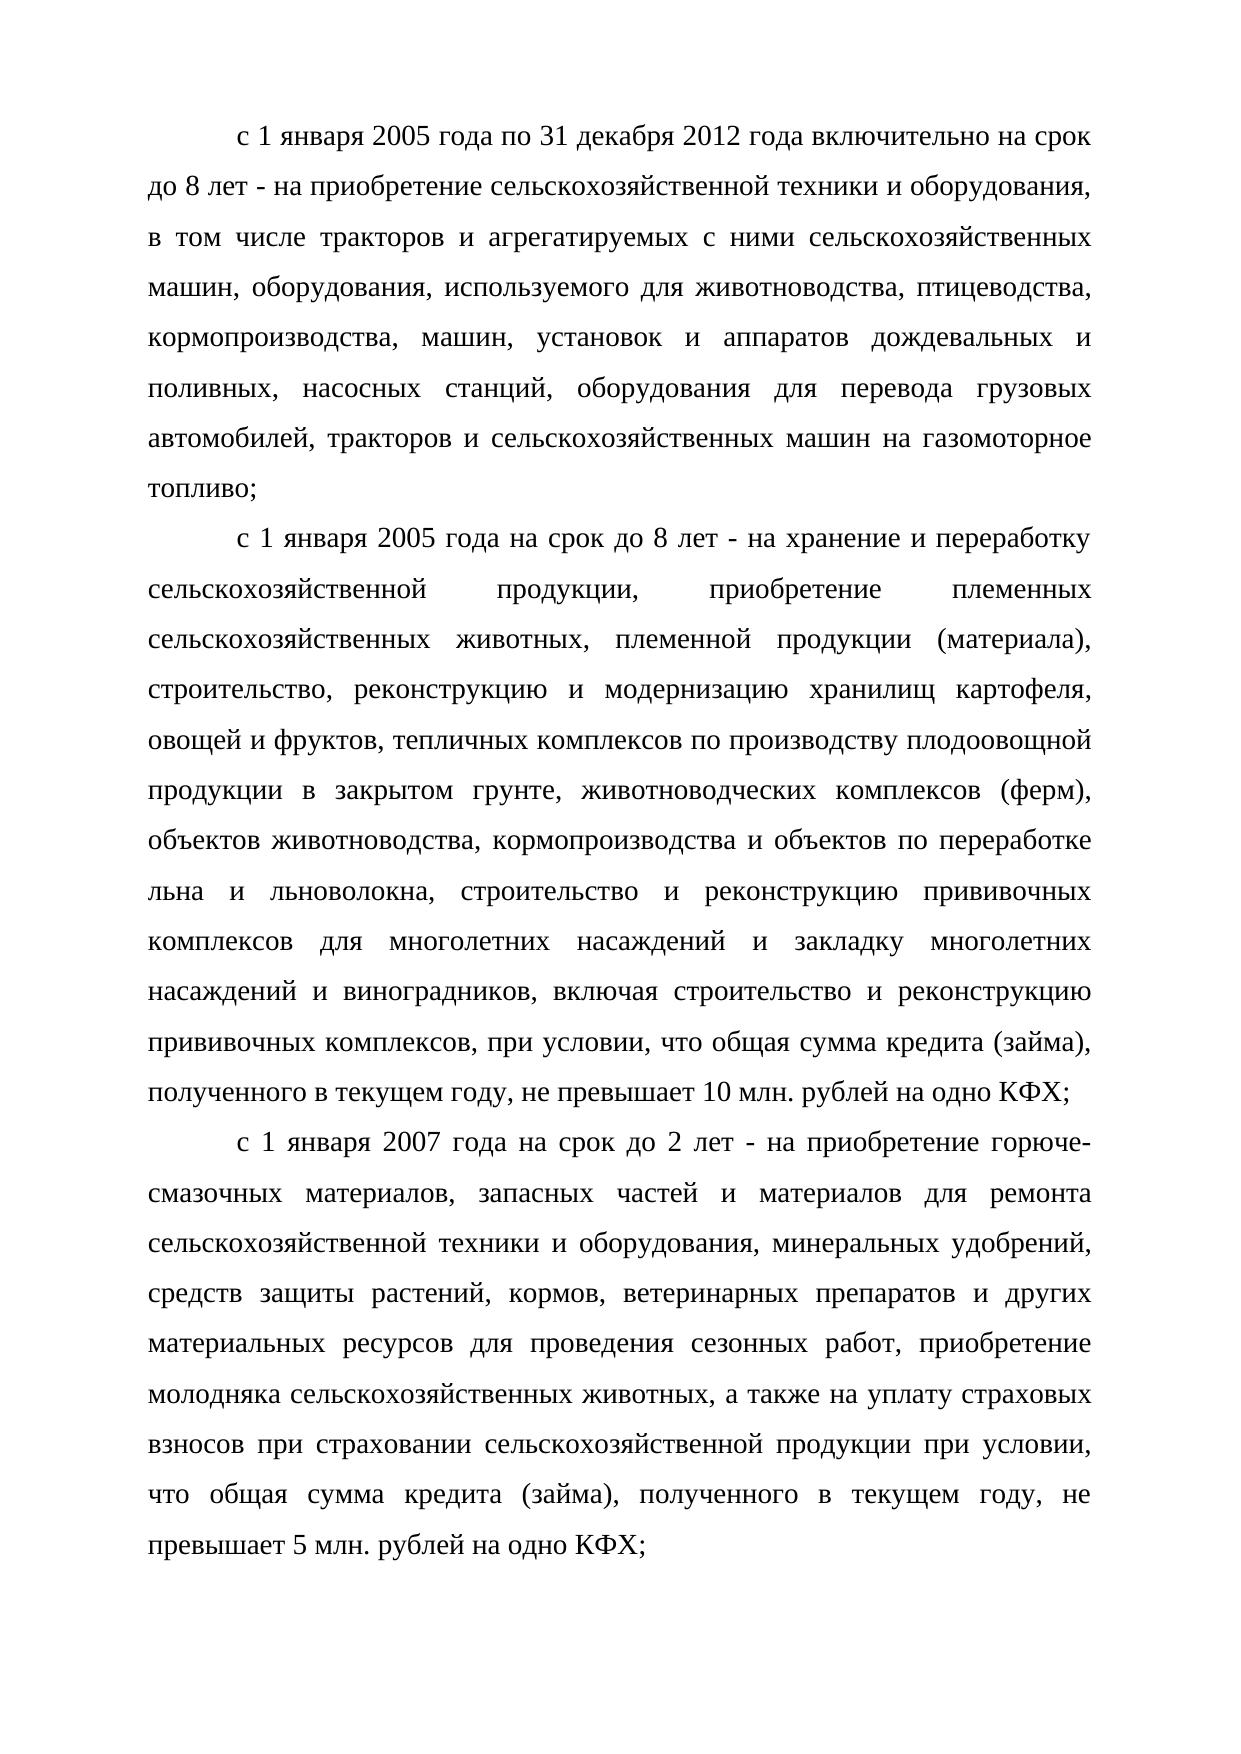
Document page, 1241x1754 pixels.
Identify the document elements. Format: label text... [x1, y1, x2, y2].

text с 1 января 2007 года на срок до 2 лет - на приобретение горюче-смазочных материалов, запасных частей и материалов для ремонта сельскохозяйственной техники и оборудования, минеральных удобрений, средств защиты растений, кормов, ветеринарных препаратов и других материальных ресурсов для проведения сезонных работ, приобретение молодняка сельскохозяйственных животных, а также на уплату страховых взносов при страховании сельскохозяйственной продукции при условии, что общая сумма кредита (займа), полученного в текущем году, не превышает 5 млн. рублей на одно КФХ; [148, 1124, 1092, 1560]
text с 1 января 2005 года на срок до 8 лет - на хранение и переработку сельскохозяйственной продукции, приобретение племенных сельскохозяйственных животных, племенной продукции (материала), строительство, реконструкцию и модернизацию хранилищ картофеля, овощей и фруктов, тепличных комплексов по производству плодоовощной продукции в закрытом грунте, животноводческих комплексов (ферм), объектов животноводства, кормопроизводства и объектов по переработке льна и льноволокна, строительство и реконструкцию прививочных комплексов для многолетних насаждений и закладку многолетних насаждений и виноградников, включая строительство и реконструкцию прививочных комплексов, при условии, что общая сумма кредита (займа), полученного в текущем году, не превышает 10 млн. рублей на одно КФХ; [148, 521, 1092, 1108]
text с 1 января 2005 года по 31 декабря 2012 года включительно на срок до 8 лет - на приобретение сельскохозяйственной техники и оборудования, в том числе тракторов и агрегатируемых с ними сельскохозяйственных машин, оборудования, используемого для животноводства, птицеводства, кормопроизводства, машин, установок и аппаратов дождевальных и поливных, насосных станций, оборудования для перевода грузовых автомобилей, тракторов и сельскохозяйственных машин на газомоторное топливо; [148, 118, 1092, 504]
